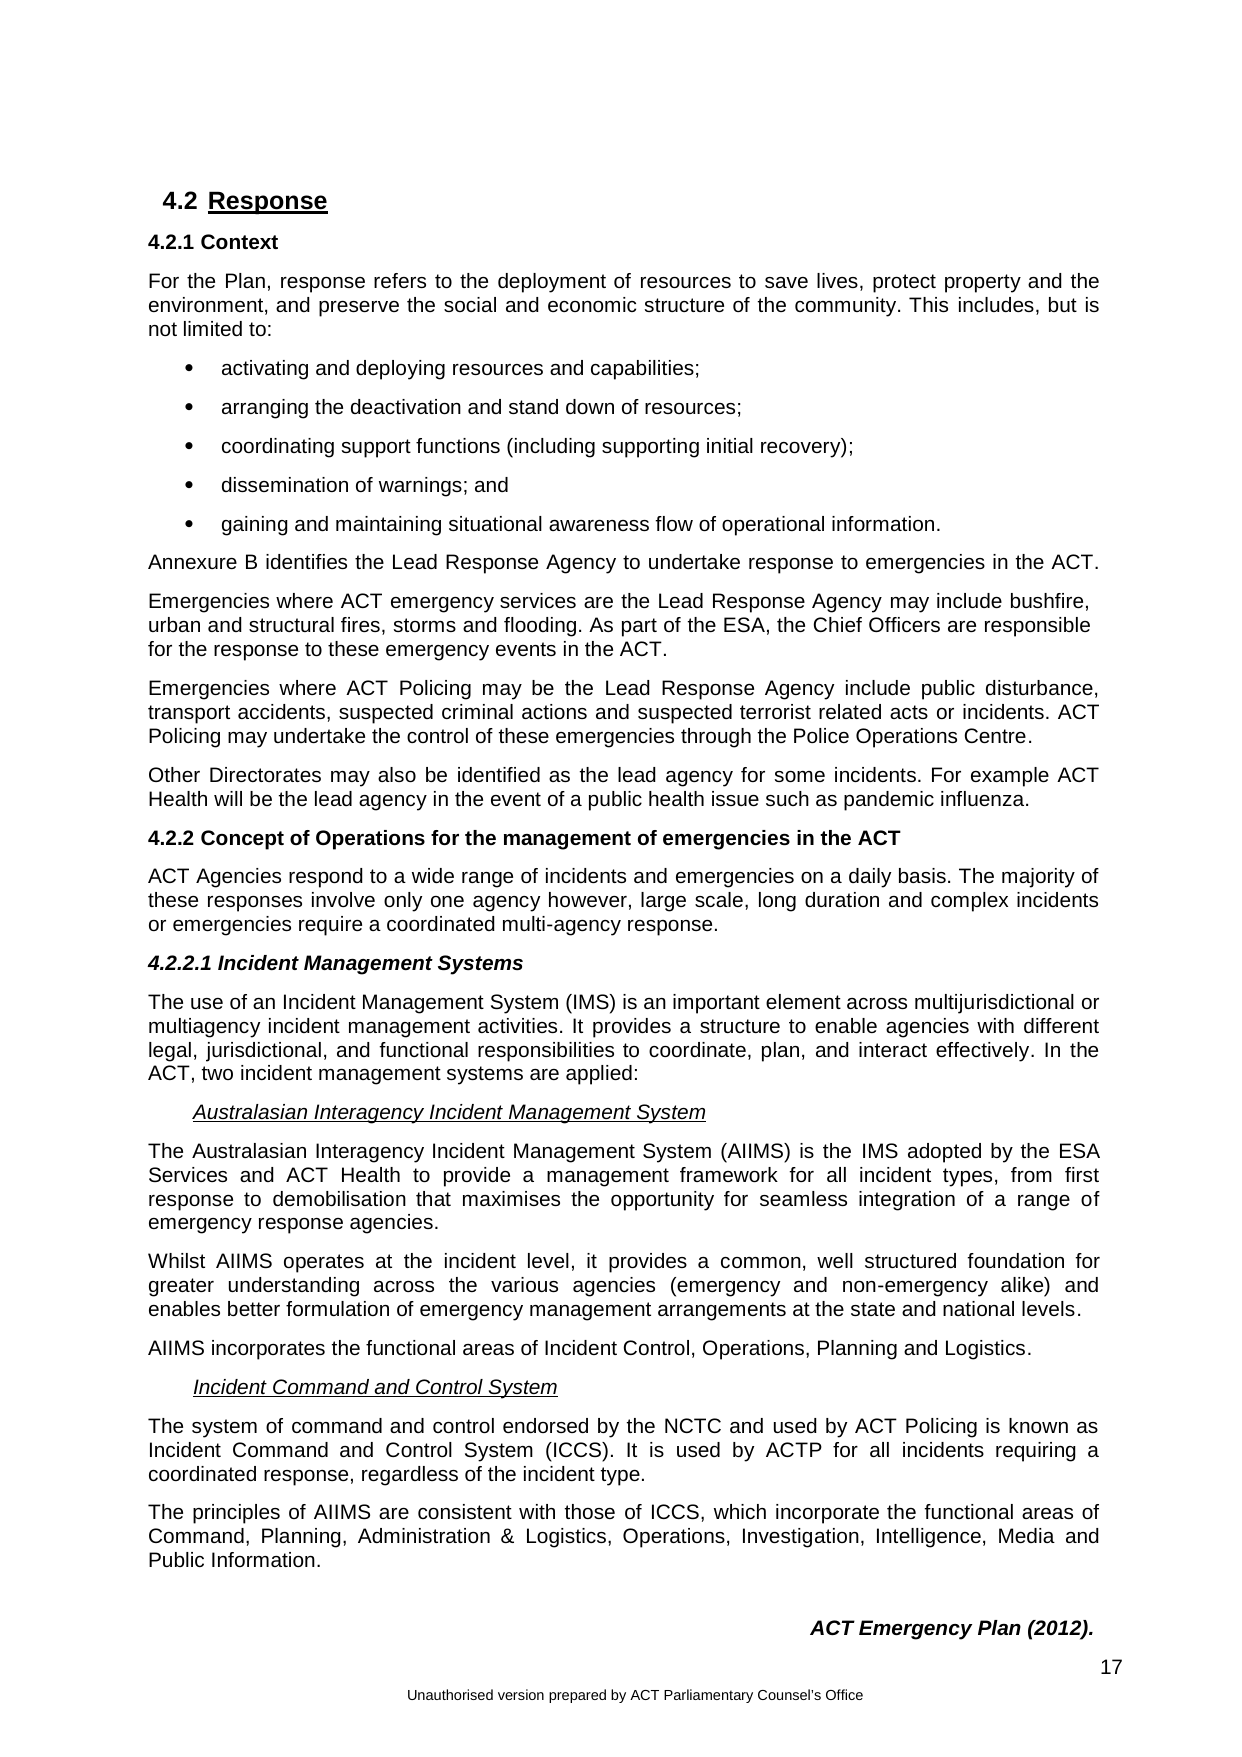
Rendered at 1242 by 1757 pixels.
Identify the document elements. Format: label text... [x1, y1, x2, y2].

text  dissemination of warnings; and [185, 472, 1137, 496]
text ACT Agencies respond to a wide range of incidents and emergencies on a daily basis. The majority of these responses involve only one agency however, large scale, long duration and complex incidents or emergencies require a coordinated multi-agency response. [148, 864, 1100, 936]
text 4.2.2 Concept of Operations for the management of emergencies in the ACT [148, 825, 904, 849]
text The system of command and control endorsed by the NCTC and used by ACT Policing is known as Incident Command and Control System (ICCS). It is used by ACTP for all incidents requiring a coordinated response, regardless of the incident type. [148, 1414, 1099, 1486]
text urban and structural fires, storms and flooding. As part of the ESA, the Chief Officers are responsible [148, 616, 1099, 637]
text The principles of AIIMS are consistent with those of ICCS, which incorporate the functional areas of Command, Planning, Administration & Logistics, Operations, Investigation, Intelligence, Media and Public Information. [148, 1501, 1099, 1572]
text Australasian Interagency Incident Management System [193, 1100, 1137, 1124]
text Emergencies where ACT Policing may be the Lead Response Agency include public disturbance, transport accidents, suspected criminal actions and suspected terrorist related acts or incidents. ACT Policing may undertake the control of these emergencies through the Police Operations Centre. [148, 676, 1100, 748]
text Whilst AIIMS operates at the incident level, it provides a common, well structured foundation for greater understanding across the various agencies (emergency and non-emergency alike) and enables better formulation of emergency management arrangements at the state and national levels. [148, 1249, 1100, 1321]
text  coordinating support functions (including supporting initial recovery); [185, 434, 1137, 458]
text  gaining and maintaining situational awareness flow of operational information. [185, 511, 1137, 536]
text AIIMS incorporates the functional areas of Incident Control, Operations, Planning and Logistics. [148, 1336, 1033, 1360]
text Annexure B identifies the Lead Response Agency to undertake response to emergencies in the ACT. Emergencies where ACT emergency services are the Lead Response Agency may include bushfire, [148, 538, 1099, 616]
text 4.2.2.1 Incident Management Systems [148, 951, 528, 975]
text for the response to these emergency events in the ACT. [148, 637, 671, 661]
text The Australasian Interagency Incident Management System (AIIMS) is the IMS adopted by the ESA Services and ACT Health to provide a management framework for all incident types, from first response to demobilisation that maximises the opportunity for seamless integration of a range of emergency response agencies. [148, 1139, 1100, 1234]
text  arranging the deactivation and stand down of resources; [185, 394, 1137, 419]
text 4.2.1 Context [148, 230, 284, 254]
text The use of an Incident Management System (IMS) is an important element across multijurisdictional or multiagency incident management activities. It provides a structure to enable agencies with different legal, jurisdictional, and functional responsibilities to coordinate, plan, and interact effectively. In the ACT, two incident management systems are applied: [148, 990, 1100, 1085]
text 4.2 Response [162, 186, 1137, 215]
text Other Directorates may also be identified as the lead agency for some incidents. For example ACT Health will be the lead agency in the event of a public health issue such as pandemic influenza. [148, 763, 1099, 811]
text For the Plan, response refers to the deployment of resources to save lives, protect property and the environment, and preserve the social and economic structure of the community. This includes, but is not limited to: [148, 269, 1100, 341]
text Incident Command and Control System [193, 1375, 1137, 1399]
text  activating and deploying resources and capabilities; [185, 356, 1137, 380]
